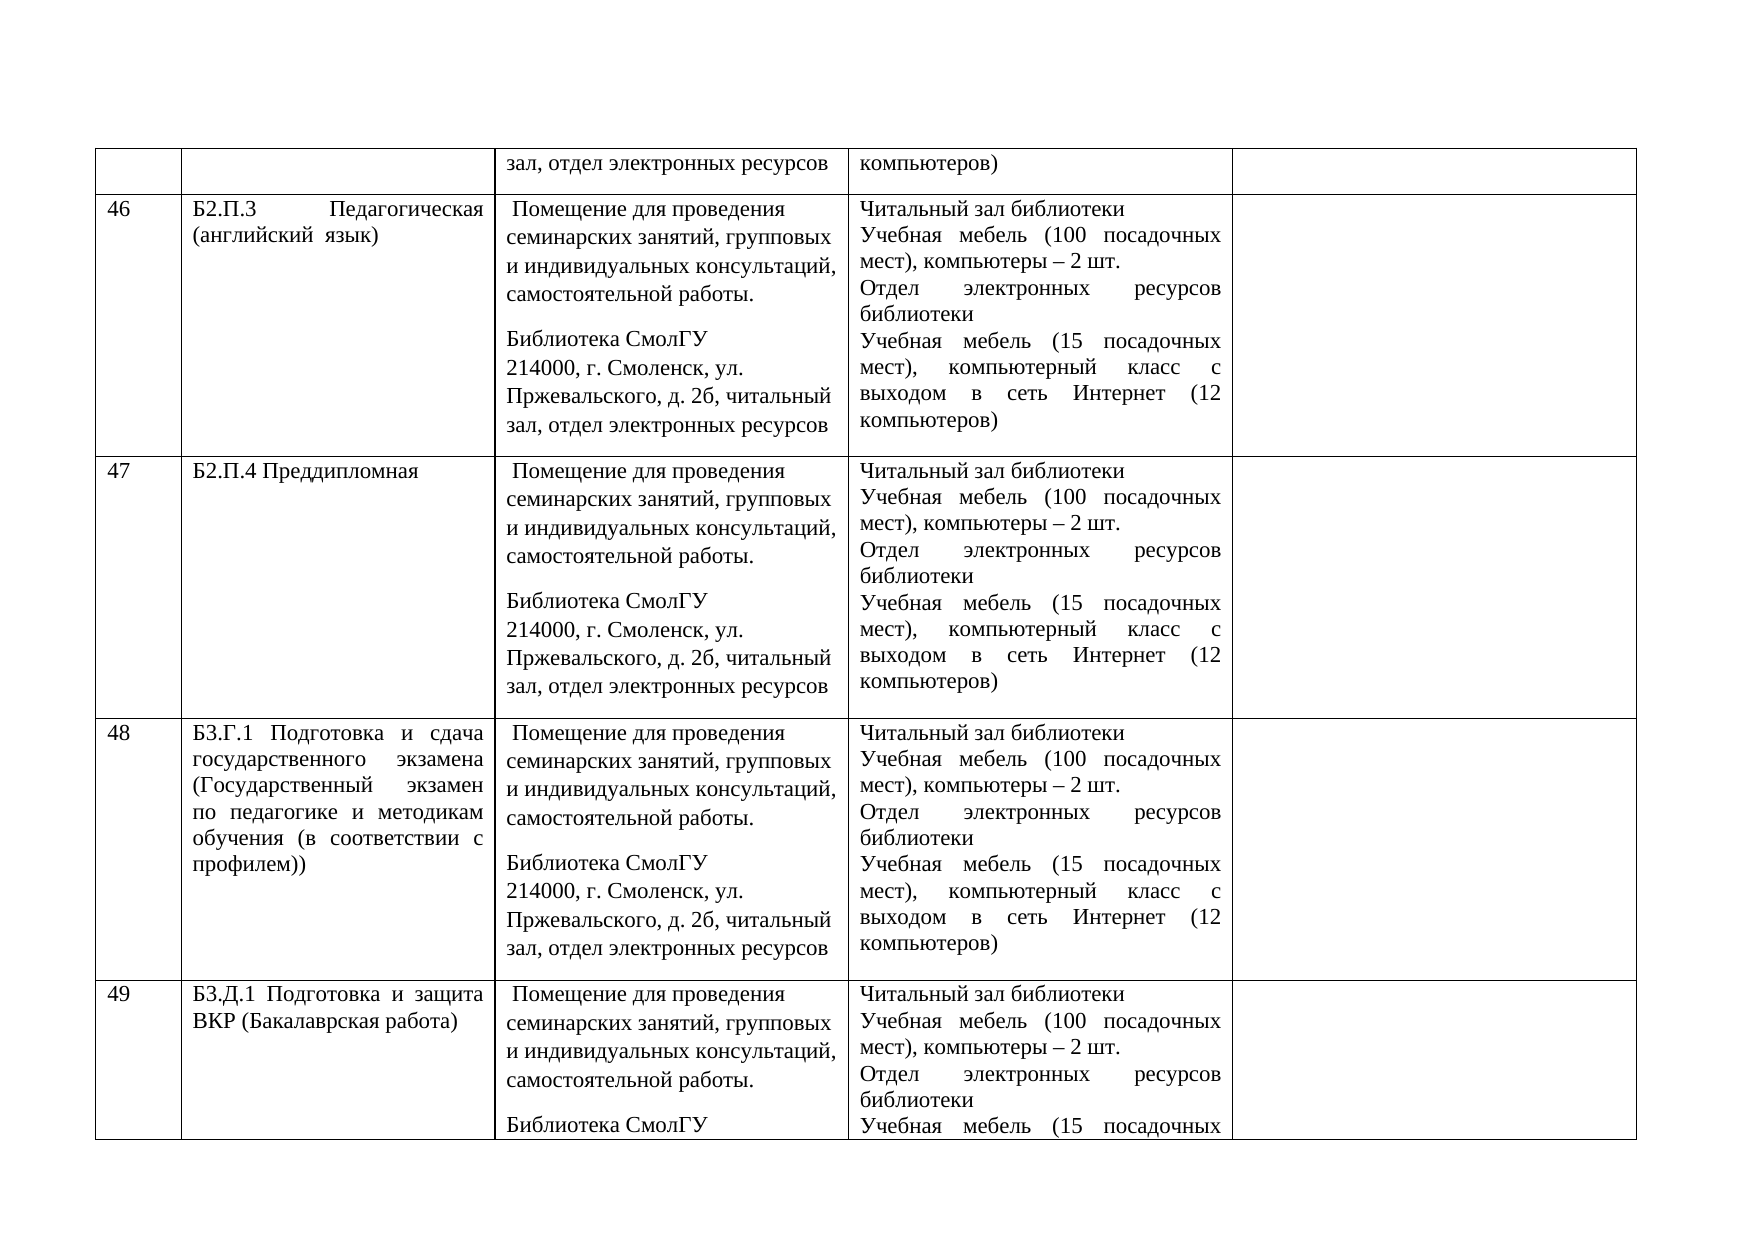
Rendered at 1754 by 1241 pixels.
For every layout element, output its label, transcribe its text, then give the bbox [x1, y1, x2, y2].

table_cell [1233, 457, 1636, 718]
table_cell 46 [96, 195, 181, 456]
table_cell 47 [96, 457, 181, 718]
table_cell [1233, 981, 1636, 1139]
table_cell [496, 149, 848, 194]
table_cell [849, 981, 1232, 1139]
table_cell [182, 149, 494, 194]
table_cell Б3.Г.1 Подготовка и сдача государственного экзамена (Государственный экзамен по педагогике и методикам обучения (в соответствии с профилем)) [182, 719, 494, 979]
table_cell 45 [96, 149, 181, 194]
table_cell 49 [96, 981, 181, 1139]
table_cell [1233, 149, 1636, 194]
table_cell Б2.П.3 Педагогическая (английский язык) [182, 195, 494, 456]
table_cell [1233, 719, 1636, 979]
table_cell Б2.П.4 Преддипломная [182, 457, 494, 718]
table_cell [849, 149, 1232, 194]
table_cell 48 [96, 719, 181, 979]
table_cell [496, 981, 848, 1139]
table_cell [182, 981, 494, 1139]
table_cell [1233, 195, 1636, 456]
